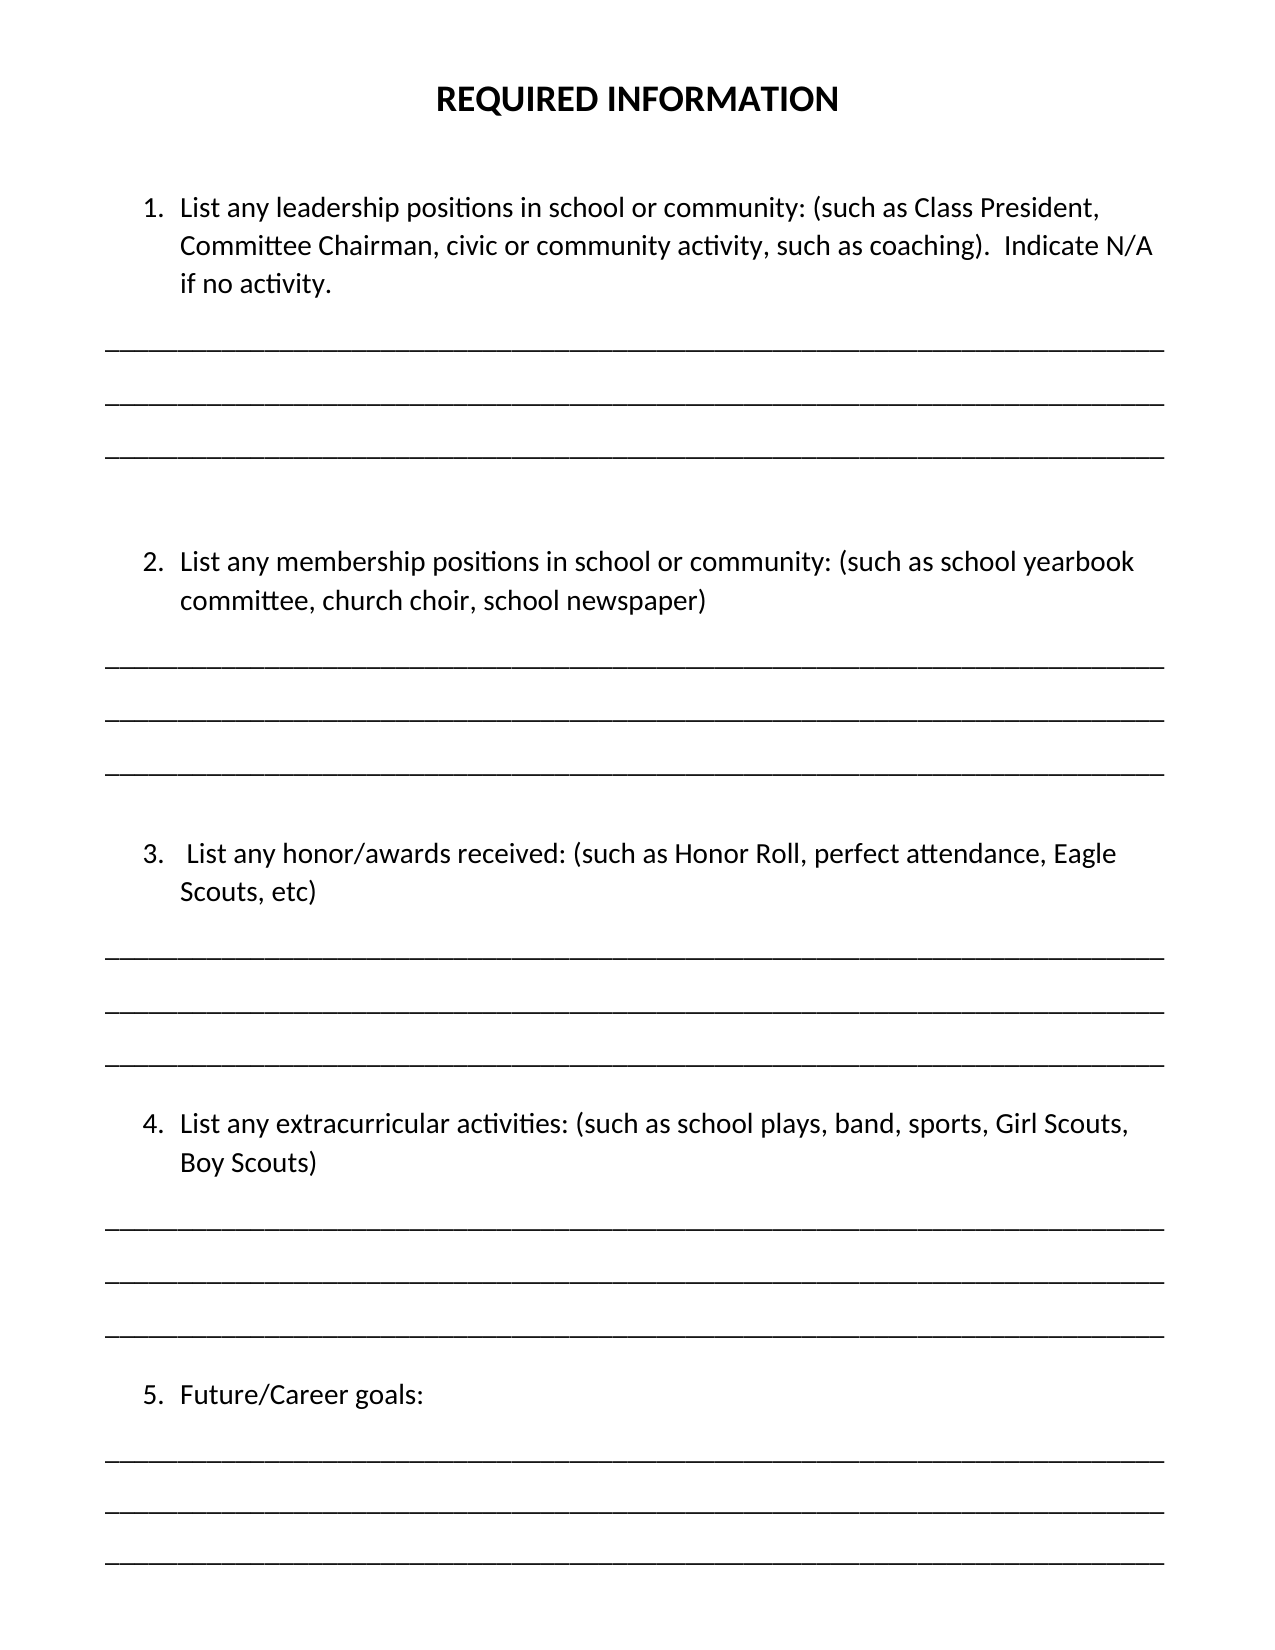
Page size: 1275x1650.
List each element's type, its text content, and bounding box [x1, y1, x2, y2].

list List any extracurricular activities: (such as school plays, band, sports, Girl Scouts, Boy Scouts) [142, 1105, 1170, 1179]
text _________________________________________________________________________ [105, 321, 1170, 356]
text ___________________________________________________________________________________________________________________________________________________________________________________________________________________________ [105, 1199, 1170, 1341]
list Future/Career goals: [142, 1376, 1170, 1411]
text REQUIRED INFORMATION [105, 75, 1170, 121]
text ___________________________________________________________________________________________________________________________________________________________________________________________________________________________ [105, 928, 1170, 1071]
text _________________________________________________________________________ [105, 1482, 1170, 1517]
list List any leadership positions in school or community: (such as Class President, Committee Chairman, civic or community activity, such as coaching). Indicate N/A if no activity. [142, 189, 1170, 301]
text ___________________________________________________________________________________________________________________________________________________________________________________________________________________________ [105, 637, 1170, 779]
text _________________________________________________________________________ [105, 1533, 1170, 1568]
text _________________________________________________________________________ [105, 1431, 1170, 1467]
list List any honor/awards received: (such as Honor Roll, perfect attendance, Eagle Scouts, etc) [142, 835, 1170, 909]
text __________________________________________________________________________________________________________________________________________________ [105, 374, 1170, 463]
list List any membership positions in school or community: (such as school yearbook committee, church choir, school newspaper) [142, 543, 1170, 617]
